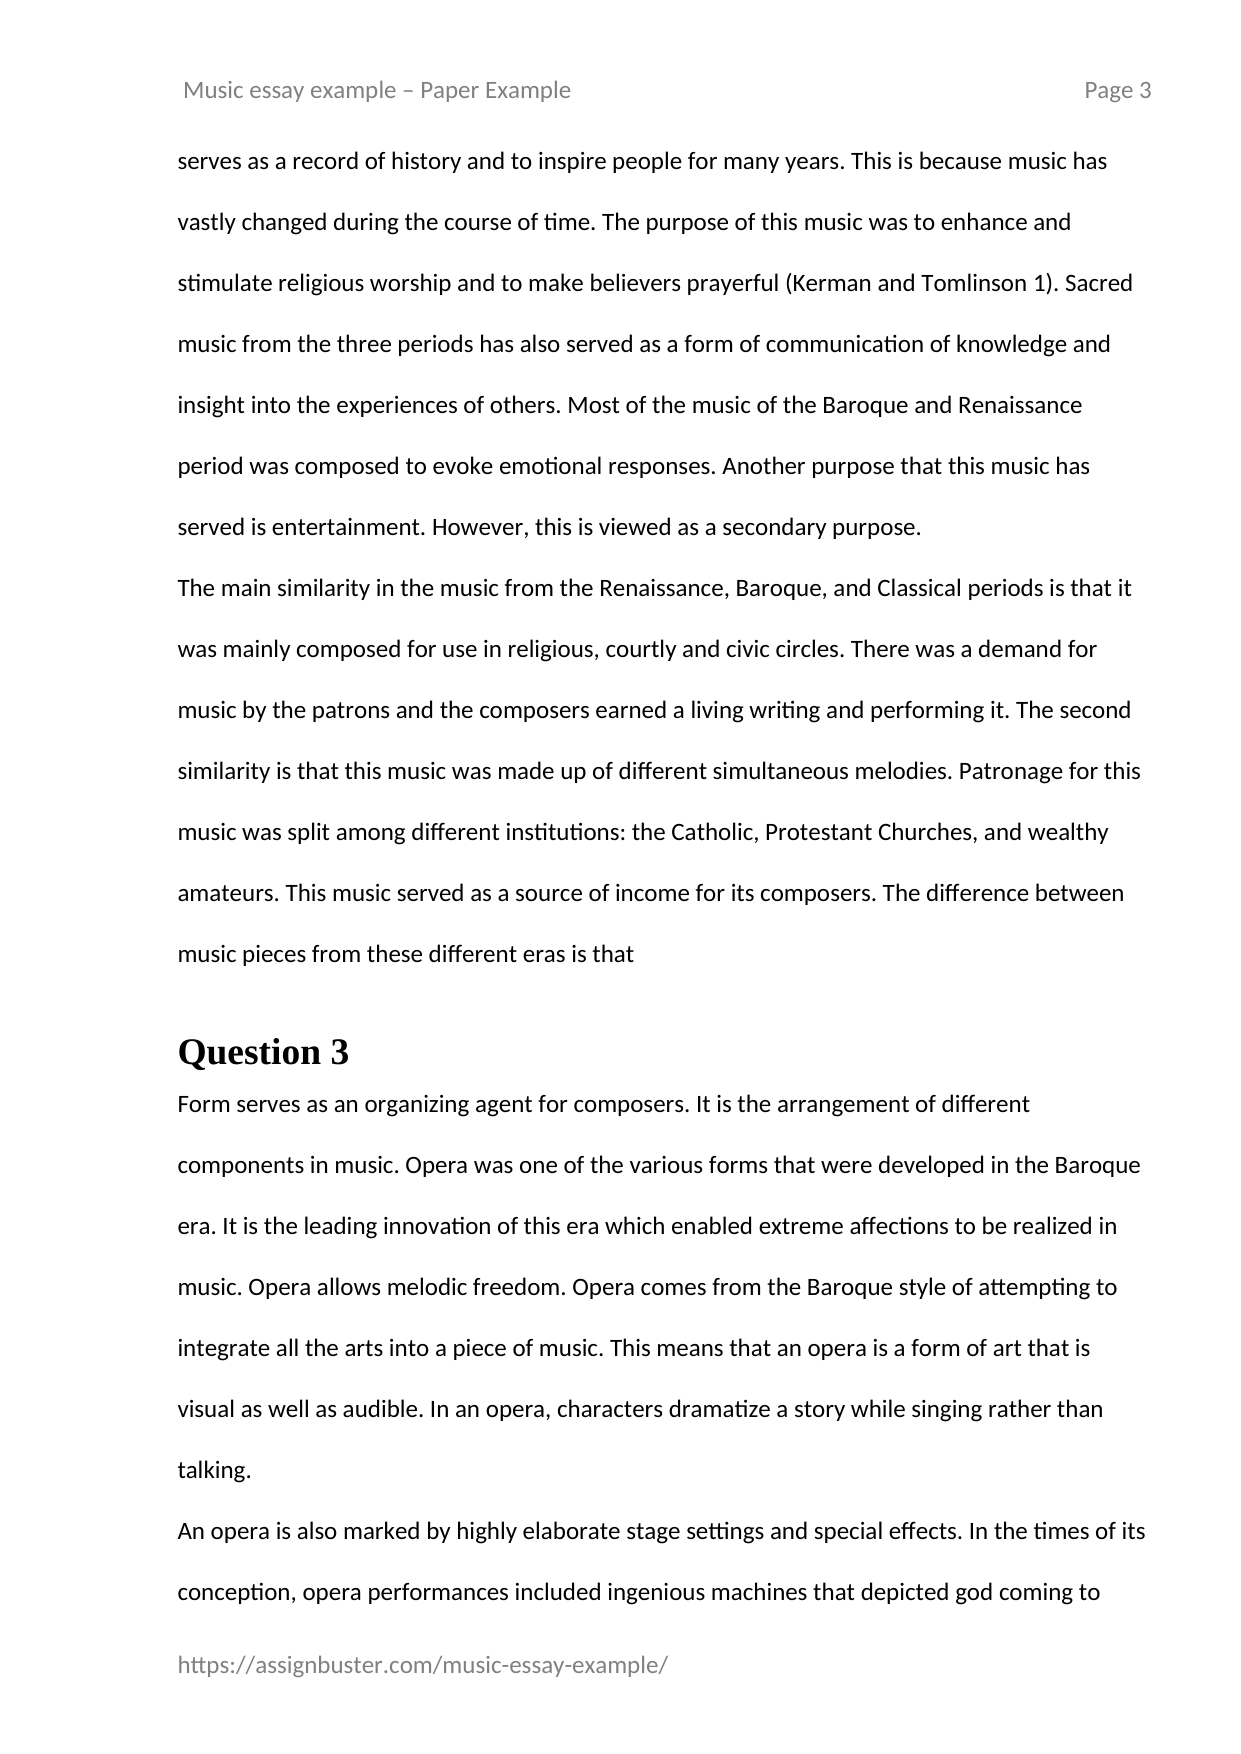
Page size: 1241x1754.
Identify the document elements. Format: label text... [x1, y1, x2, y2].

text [177, 145, 1152, 969]
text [177, 1088, 1152, 1607]
subtitle Question 3 [177, 1029, 1152, 1072]
